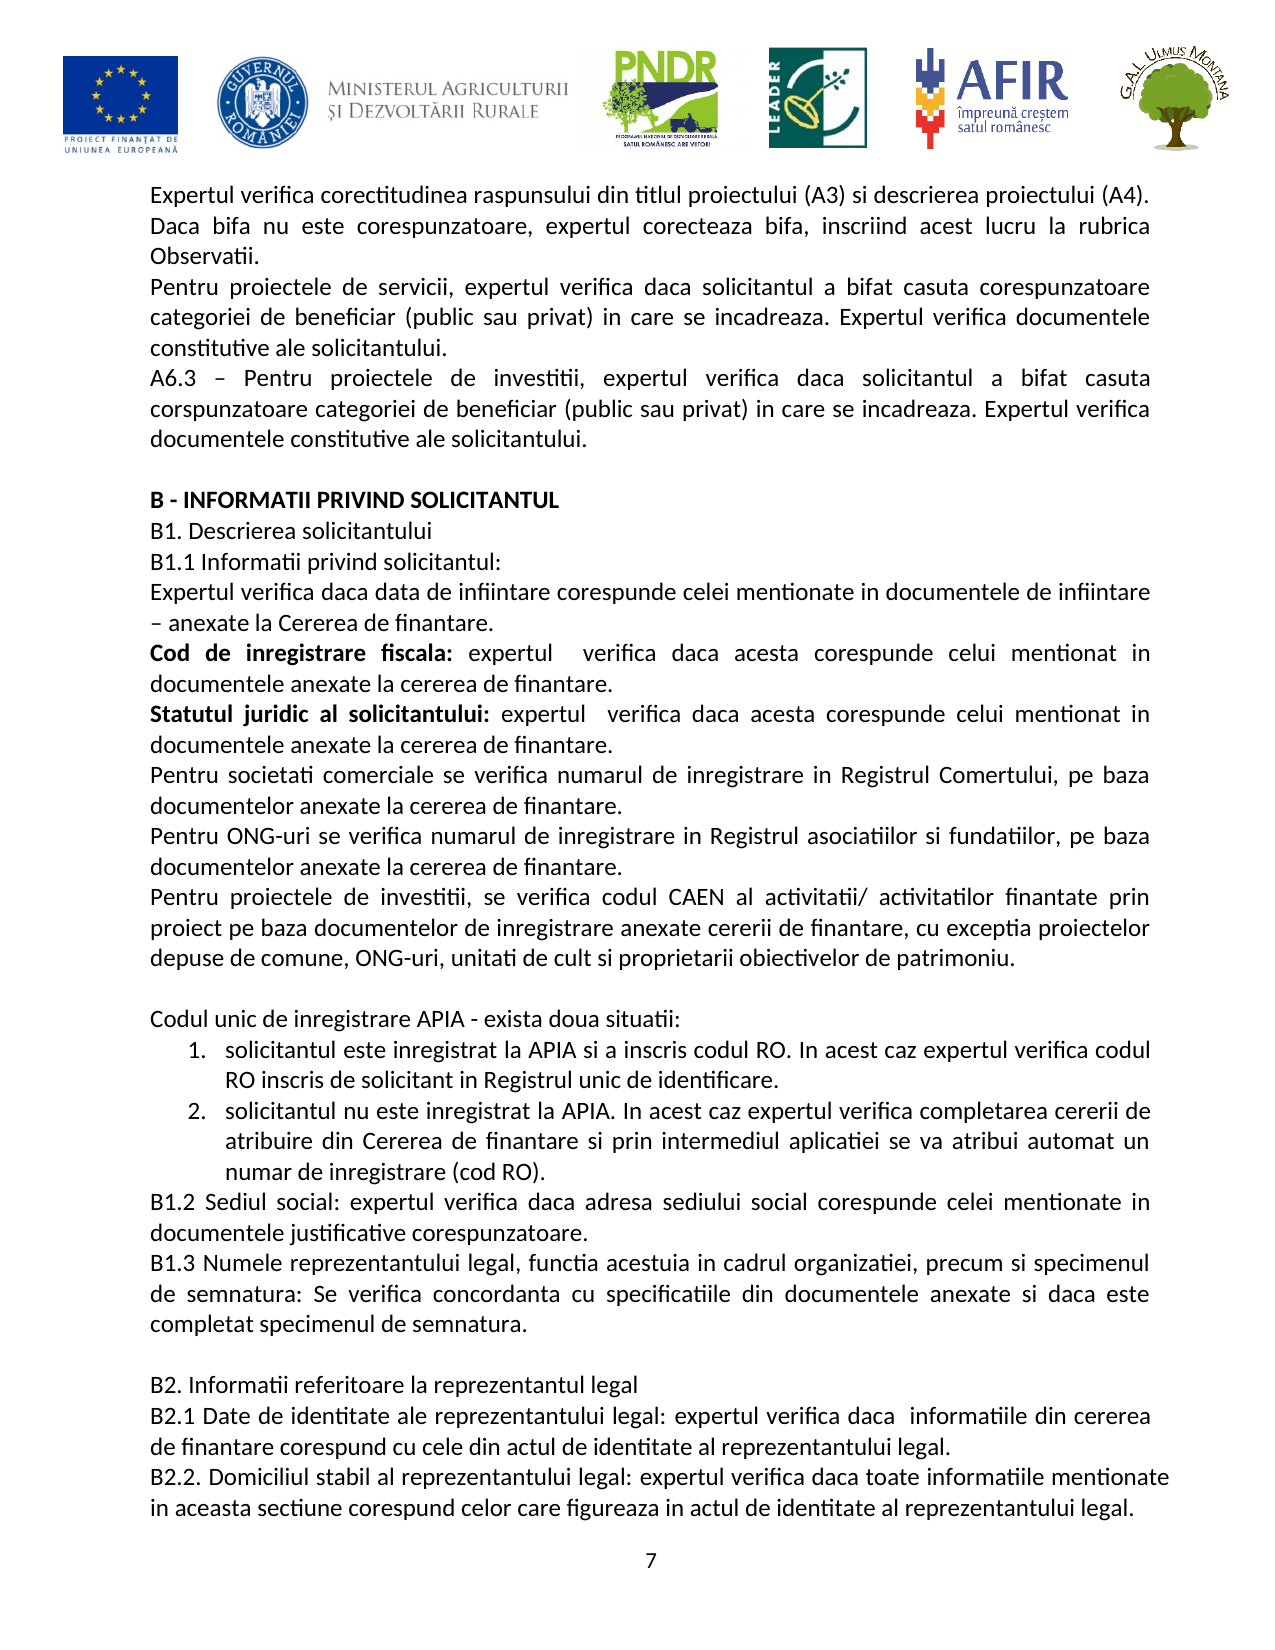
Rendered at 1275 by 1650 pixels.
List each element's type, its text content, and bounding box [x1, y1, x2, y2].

text B2. Informatii referitoare la reprezentantul legal [150, 1370, 1152, 1400]
text B1.2 Sediul social: expertul verifica daca adresa sediului social corespunde celei mentionate in documentele justificative corespunzatoare. [150, 1187, 1152, 1248]
picture [63, 56, 178, 157]
text B1. Descrierea solicitantului [150, 515, 1152, 546]
list solicitantul este inregistrat la APIA si a inscris codul RO. In acest caz expertul verifica codul RO inscris de solicitant in Registrul unic de identificare. [187, 1034, 1152, 1095]
picture [916, 48, 1068, 149]
text Codul unic de inregistrare APIA - exista doua situatii: [150, 1003, 1152, 1034]
text Cod de inregistrare fiscala: expertul verifica daca acesta corespunde celui mentionat in documentele anexate la cererea de finantare. [150, 637, 1152, 698]
picture [216, 54, 572, 149]
text B1.3 Numele reprezentantului legal, functia acestuia in cadrul organizatiei, precum si specimenul de semnatura: Se verifica concordanta cu specificatiile din documentele anexate si daca este completat specimenul de semnatura. [150, 1248, 1152, 1339]
text B - INFORMATII PRIVIND SOLICITANTUL [150, 484, 1152, 515]
text Expertul verifica daca data de infiintare corespunde celei mentionate in documentele de infiintare – anexate la Cererea de finantare. [150, 576, 1152, 637]
picture [769, 47, 867, 148]
text B2.1 Date de identitate ale reprezentantului legal: expertul verifica daca informatiile din cererea de finantare corespund cu cele din actul de identitate al reprezentantului legal. [150, 1400, 1152, 1461]
text B2.2. Domiciliul stabil al reprezentantului legal: expertul verifica daca toate informatiile mentionate in aceasta sectiune corespund celor care figureaza in actul de identitate al reprezentantului legal. [150, 1461, 1171, 1522]
text Pentru societati comerciale se verifica numarul de inregistrare in Registrul Comertului, pe baza documentelor anexate la cererea de finantare. [150, 759, 1152, 820]
list solicitantul nu este inregistrat la APIA. In acest caz expertul verifica completarea cererii de atribuire din Cererea de finantare si prin intermediul aplicatiei se va atribui automat un numar de inregistrare (cod RO). [187, 1095, 1152, 1187]
text Statutul juridic al solicitantului: expertul verifica daca acesta corespunde celui mentionat in documentele anexate la cererea de finantare. [150, 698, 1152, 759]
text Pentru proiectele de investitii, se verifica codul CAEN al activitatii/ activitatilor finantate prin proiect pe baza documentelor de inregistrare anexate cererii de finantare, cu exceptia proiectelor depuse de comune, ONG-uri, unitati de cult si proprietarii obiectivelor de patrimoniu. [150, 881, 1152, 973]
picture [576, 47, 751, 150]
text Pentru proiectele de servicii, expertul verifica daca solicitantul a bifat casuta corespunzatoare categoriei de beneficiar (public sau privat) in care se incadreaza. Expertul verifica documentele constitutive ale solicitantului. [150, 271, 1152, 362]
text B1.1 Informatii privind solicitantul: [150, 546, 1152, 576]
text A6.3 – Pentru proiectele de investitii, expertul verifica daca solicitantul a bifat casuta corspunzatoare categoriei de beneficiar (public sau privat) in care se incadreaza. Expertul verifica documentele constitutive ale solicitantului. [150, 362, 1152, 454]
picture [1105, 41, 1246, 156]
text Pentru ONG-uri se verifica numarul de inregistrare in Registrul asociatiilor si fundatiilor, pe baza documentelor anexate la cererea de finantare. [150, 820, 1152, 881]
